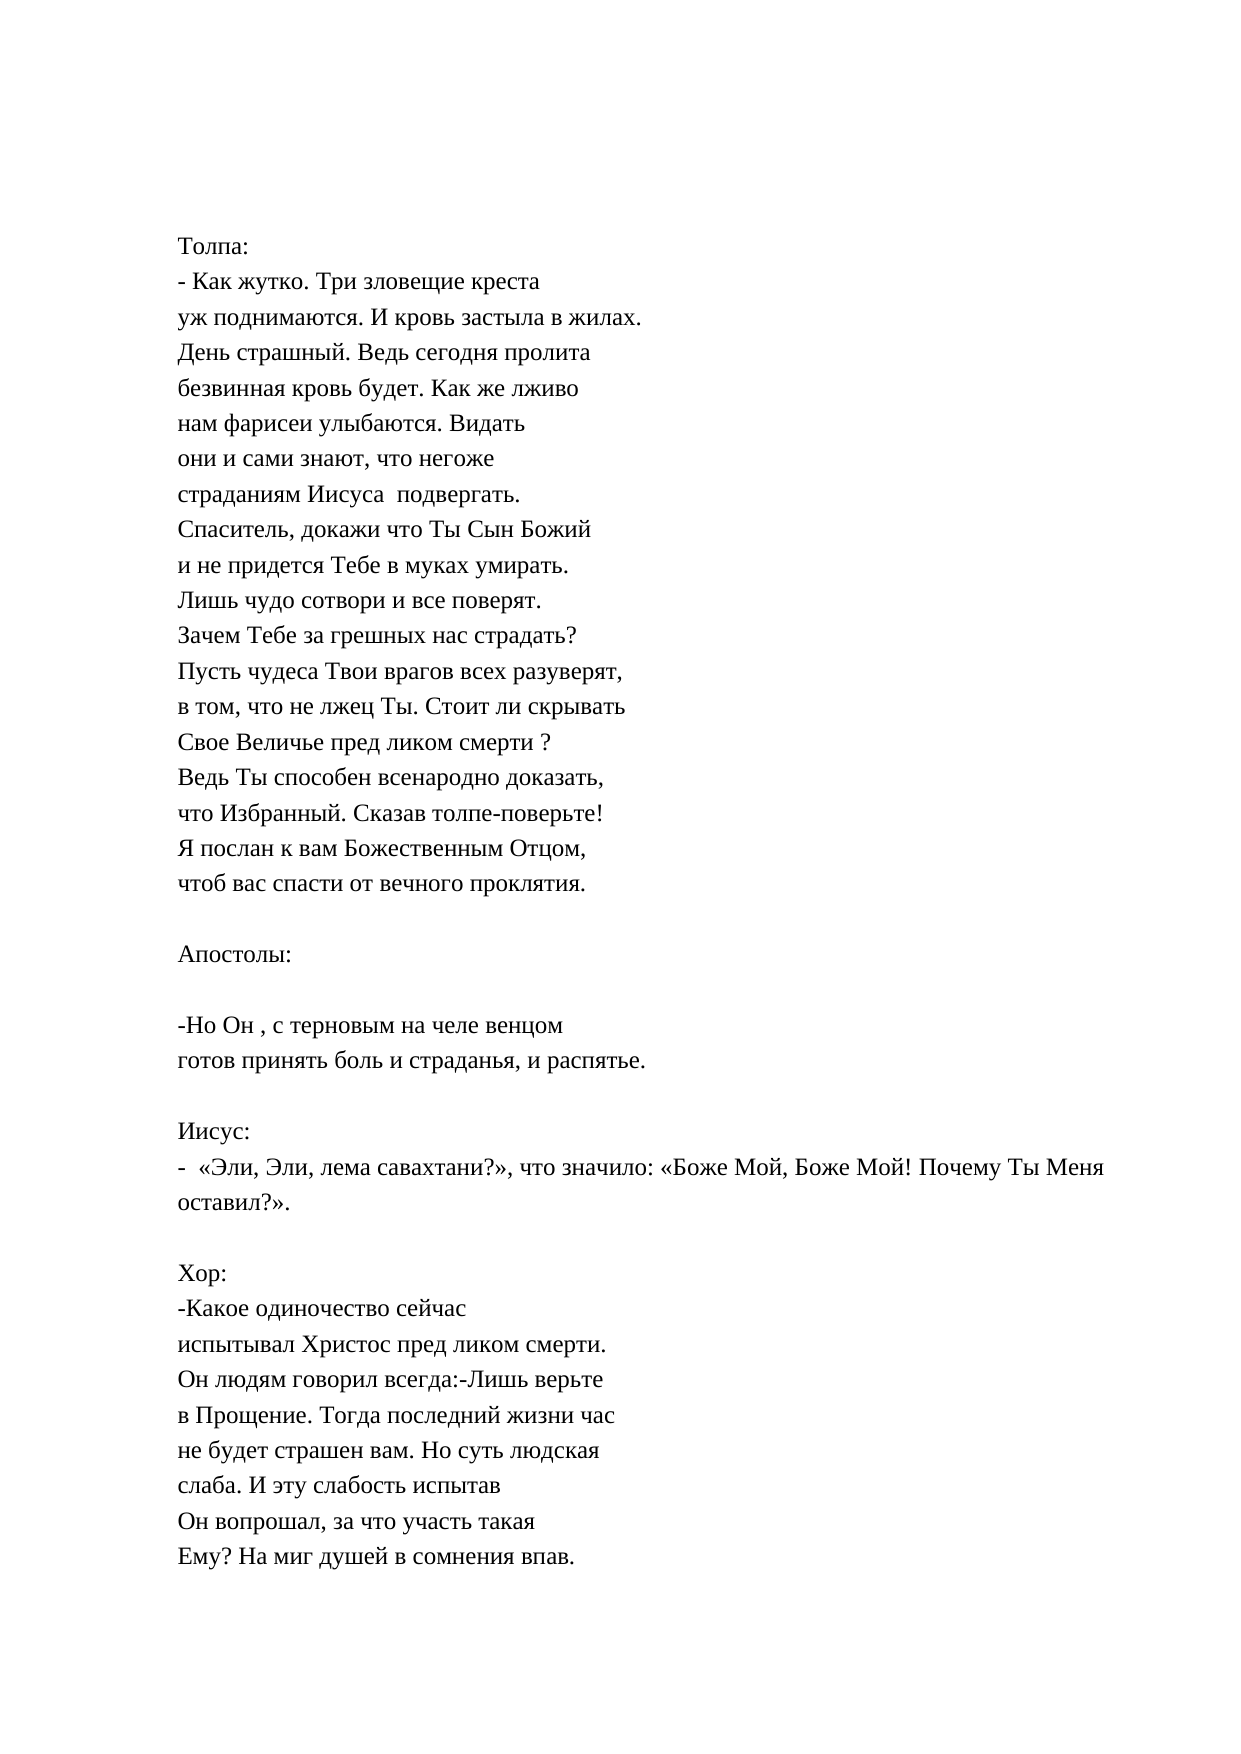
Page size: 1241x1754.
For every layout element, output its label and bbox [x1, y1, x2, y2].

text [177, 118, 1152, 1606]
